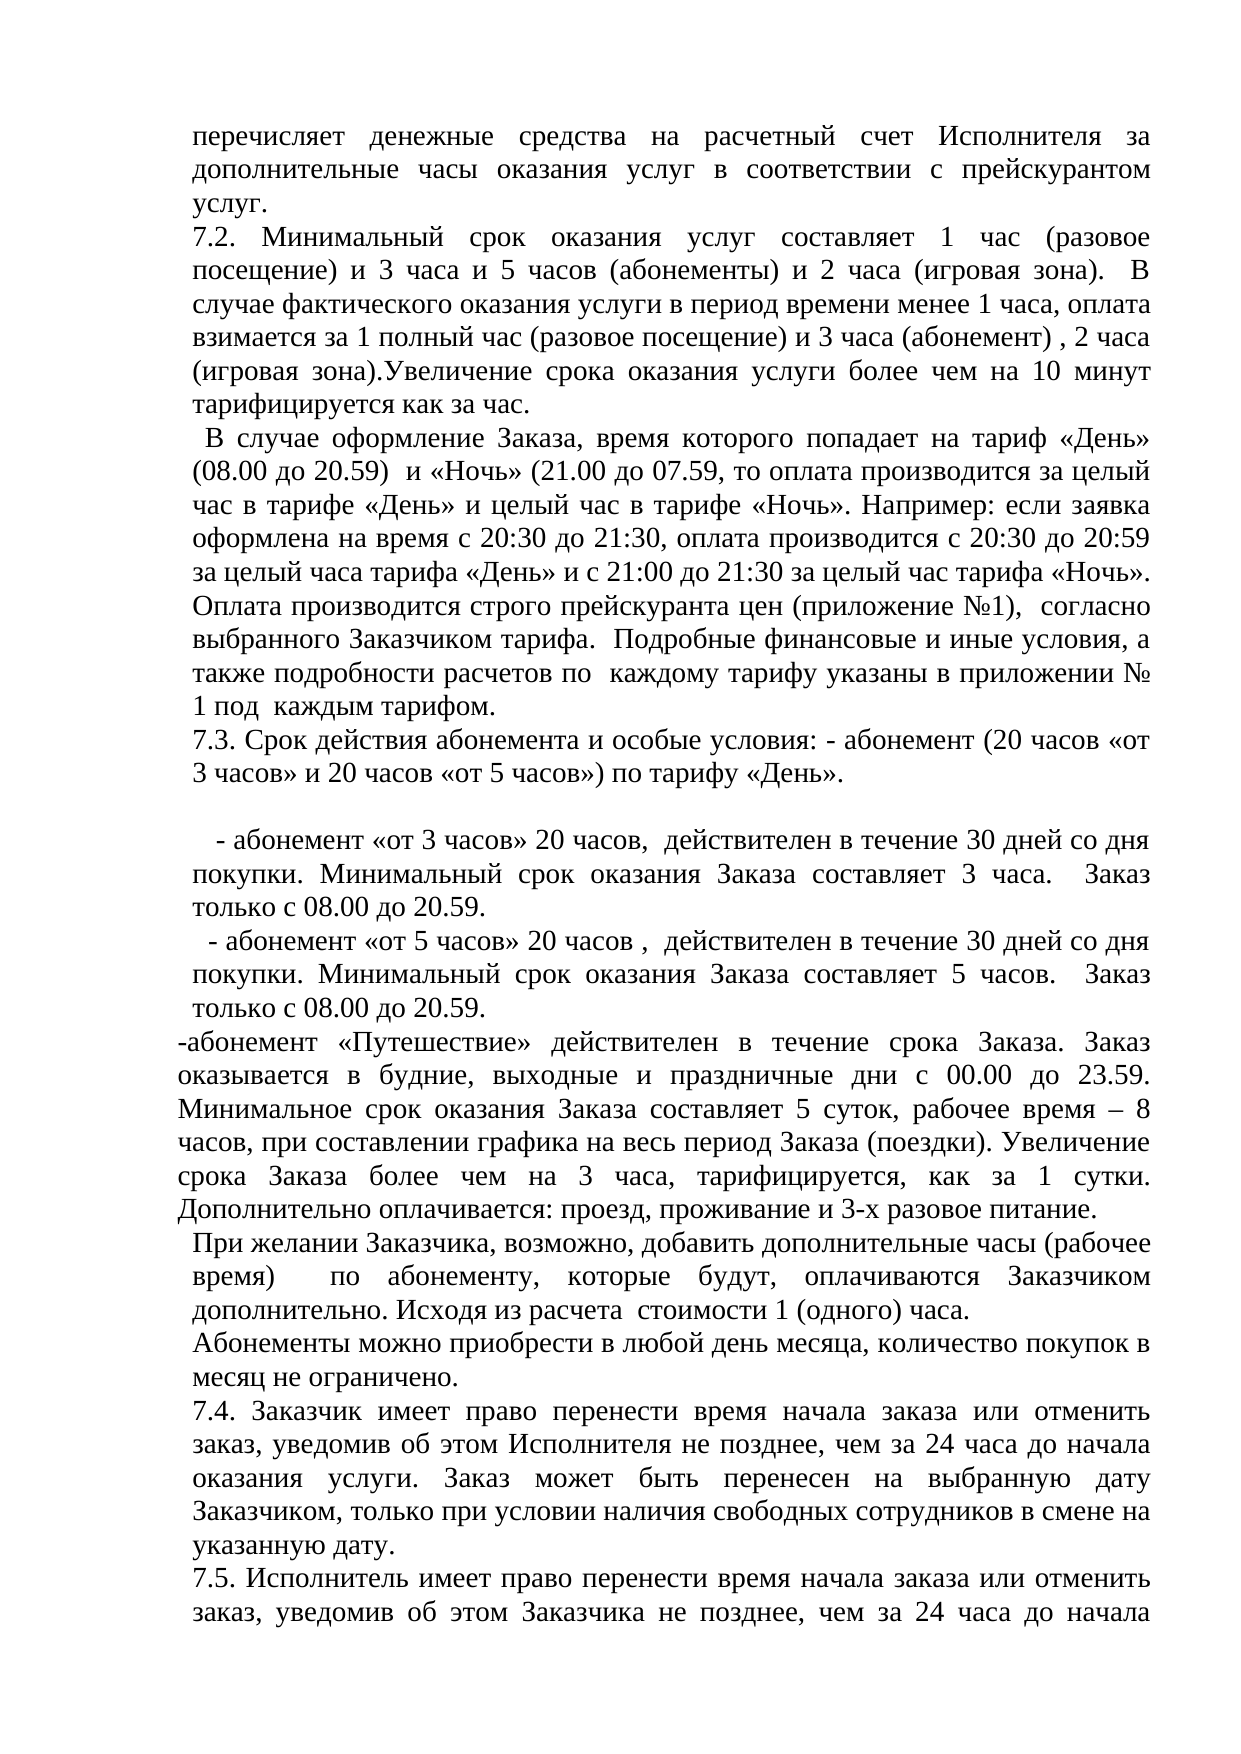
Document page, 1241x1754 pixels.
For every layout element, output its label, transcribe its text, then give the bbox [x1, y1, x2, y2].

text 7.2. Минимальный срок оказания услуг составляет 1 час (разовое посещение) и 3 часа и 5 часов (абонементы) и 2 часа (игровая зона). В случае фактического оказания услуги в период времени менее 1 часа, оплата взимается за 1 полный час (разовое посещение) и 3 часа (абонемент) , 2 часа (игровая зона).Увеличение срока оказания услуги более чем на 10 минут тарифицируется как за час. [192, 219, 1152, 420]
text В случае оформление Заказа, время которого попадает на тариф «День» (08.00 до 20.59) и «Ночь» (21.00 до 07.59, то оплата производится за целый час в тарифе «День» и целый час в тарифе «Ночь». Например: если заявка оформлена на время с 20:30 до 21:30, оплата производится с 20:30 до 20:59 за целый часа тарифа «День» и с 21:00 до 21:30 за целый час тарифа «Ночь». [192, 420, 1152, 588]
text 7.4. Заказчик имеет право перенести время начала заказа или отменить заказ, уведомив об этом Исполнителя не позднее, чем за 24 часа до начала оказания услуги. Заказ может быть перенесен на выбранную дату Заказчиком, только при условии наличия свободных сотрудников в смене на указанную дату. [192, 1393, 1152, 1560]
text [192, 118, 1152, 219]
text - абонемент «от 3 часов» 20 часов, действителен в течение 30 дней со дня покупки. Минимальный срок оказания Заказа составляет 3 часа. Заказ только с 08.00 до 20.59. [192, 822, 1152, 923]
text Оплата производится строго прейскуранта цен (приложение №1), согласно выбранного Заказчиком тарифа. Подробные финансовые и иные условия, а также подробности расчетов по каждому тарифу указаны в приложении № 1 под каждым тарифом. [192, 588, 1152, 722]
text 7.3. Срок действия абонемента и особые условия: - абонемент (20 часов «от 3 часов» и 20 часов «от 5 часов») по тарифу «День». [192, 722, 1152, 789]
text - абонемент «от 5 часов» 20 часов , действителен в течение 30 дней со дня покупки. Минимальный срок оказания Заказа составляет 5 часов. Заказ только с 08.00 до 20.59. [192, 923, 1152, 1024]
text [192, 1560, 1152, 1627]
text Абонементы можно приобрести в любой день месяца, количество покупок в месяц не ограничено. [192, 1326, 1152, 1393]
text При желании Заказчика, возможно, добавить дополнительные часы (рабочее время) по абонементу, которые будут, оплачиваются Заказчиком дополнительно. Исходя из расчета стоимости 1 (одного) часа. [192, 1225, 1152, 1326]
text -абонемент «Путешествие» действителен в течение срока Заказа. Заказ оказывается в будние, выходные и праздничные дни с 00.00 до 23.59. Минимальное срок оказания Заказа составляет 5 суток, рабочее время – 8 часов, при составлении графика на весь период Заказа (поездки). Увеличение срока Заказа более чем на 3 часа, тарифицируется, как за 1 сутки. Дополнительно оплачивается: проезд, проживание и 3-х разовое питание. [177, 1024, 1152, 1225]
